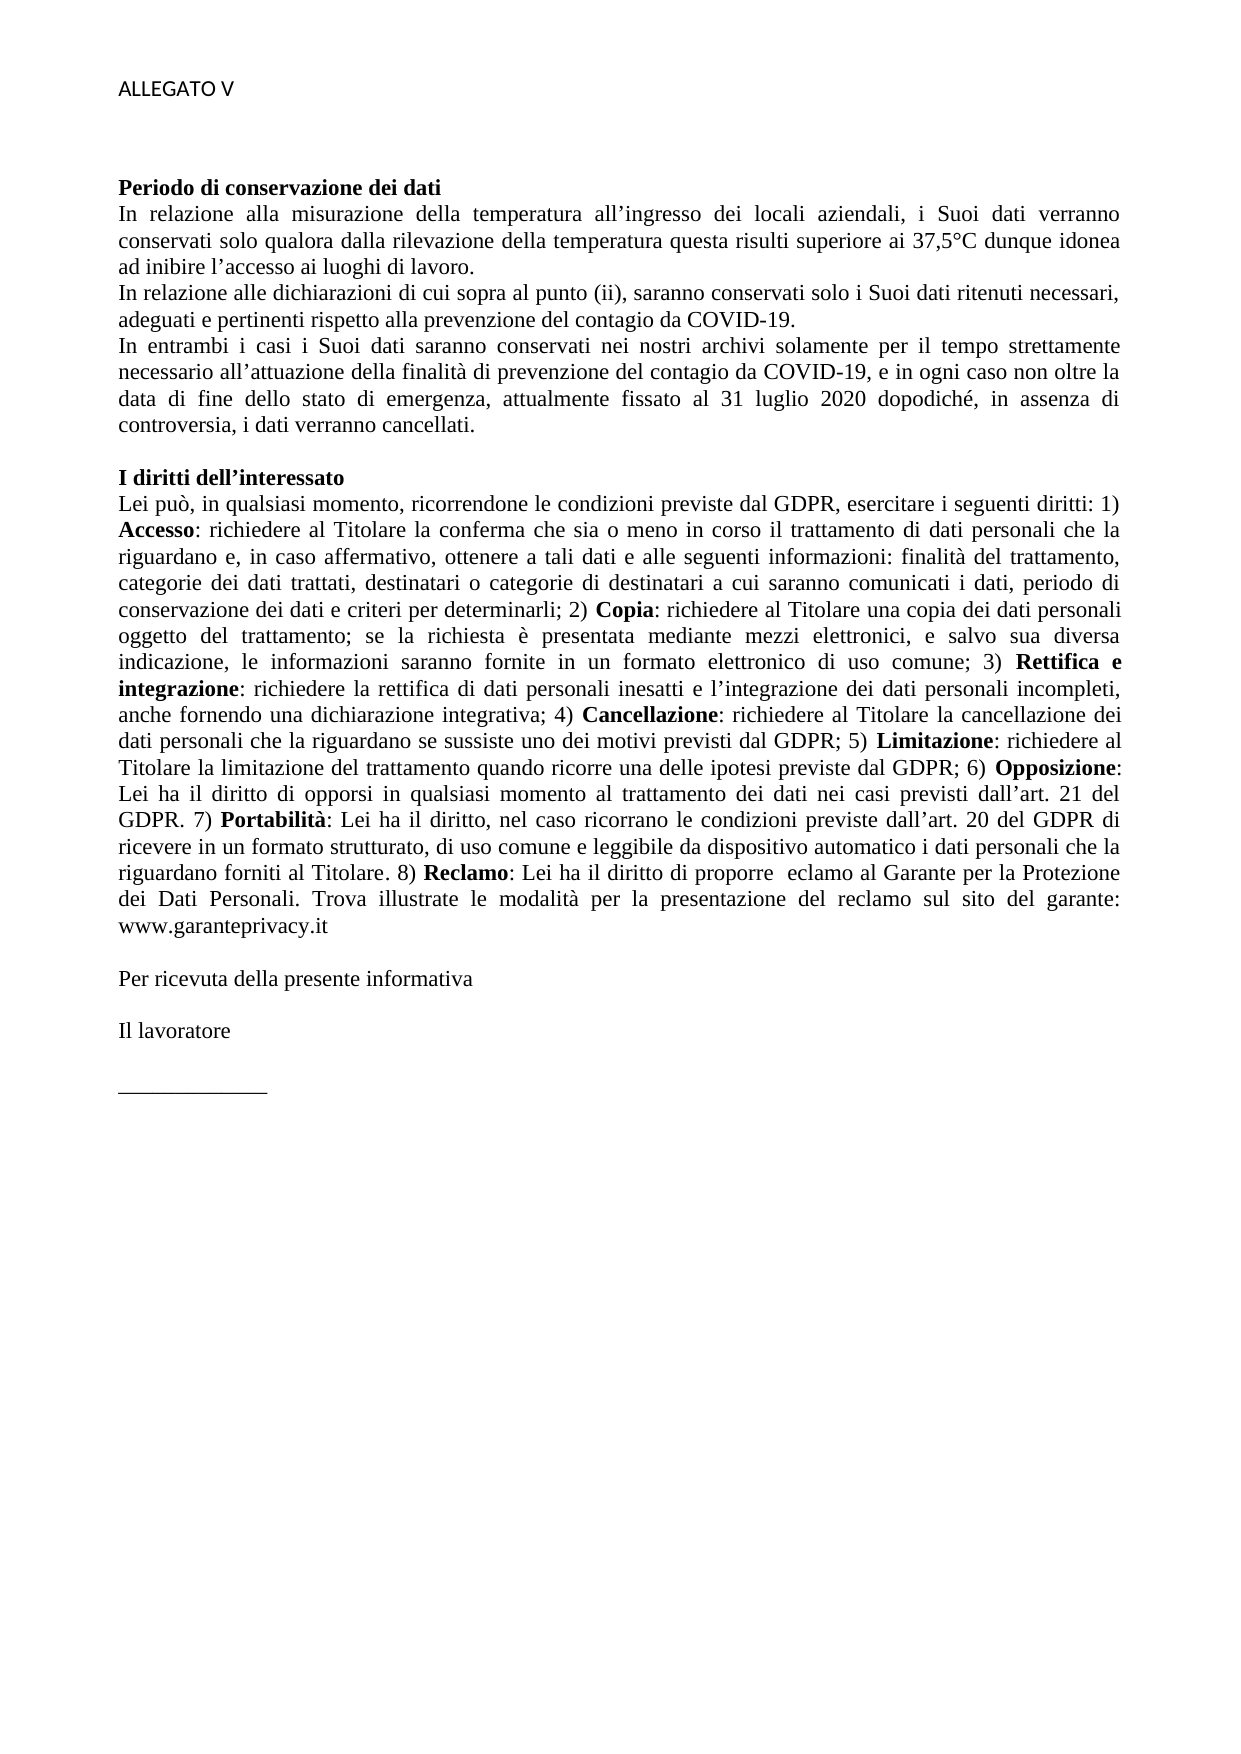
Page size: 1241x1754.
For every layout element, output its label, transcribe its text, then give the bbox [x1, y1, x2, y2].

text _____________ [118, 1070, 1122, 1096]
text In relazione alle dichiarazioni di cui sopra al punto (ii), saranno conservati solo i Suoi dati ritenuti necessari, adeguati e pertinenti rispetto alla prevenzione del contagio da COVID-19. [118, 279, 1122, 332]
text I diritti dell’interessato [118, 464, 1122, 490]
text In entrambi i casi i Suoi dati saranno conservati nei nostri archivi solamente per il tempo strettamente necessario all’attuazione della finalità di prevenzione del contagio da COVID-19, e in ogni caso non oltre la data di fine dello stato di emergenza, attualmente fissato al 31 luglio 2020 dopodiché, in assenza di controversia, i dati verranno cancellati. [118, 332, 1122, 437]
text Il lavoratore [118, 1017, 1122, 1044]
text Lei può, in qualsiasi momento, ricorrendone le condizioni previste dal GDPR, esercitare i seguenti diritti: 1) Accesso: richiedere al Titolare la conferma che sia o meno in corso il trattamento di dati personali che la riguardano e, in caso affermativo, ottenere a tali dati e alle seguenti informazioni: finalità del trattamento, categorie dei dati trattati, destinatari o categorie di destinatari a cui saranno comunicati i dati, periodo di conservazione dei dati e criteri per determinarli; 2) Copia: richiedere al Titolare una copia dei dati personali oggetto del trattamento; se la richiesta è presentata mediante mezzi elettronici, e salvo sua diversa indicazione, le informazioni saranno fornite in un formato elettronico di uso comune; 3) Rettifica e integrazione: richiedere la rettifica di dati personali inesatti e l’integrazione dei dati personali incompleti, anche fornendo una dichiarazione integrativa; 4) Cancellazione: richiedere al Titolare la cancellazione dei dati personali che la riguardano se sussiste uno dei motivi previsti dal GDPR; 5) Limitazione: richiedere al Titolare la limitazione del trattamento quando ricorre una delle ipotesi previste dal GDPR; 6) Opposizione: Lei ha il diritto di opporsi in qualsiasi momento al trattamento dei dati nei casi previsti dall’art. 21 del GDPR. 7) Portabilità: Lei ha il diritto, nel caso ricorrano le condizioni previste dall’art. 20 del GDPR di ricevere in un formato strutturato, di uso comune e leggibile da dispositivo automatico i dati personali che la riguardano forniti al Titolare. 8) Reclamo: Lei ha il diritto di proporre eclamo al Garante per la Protezione dei Dati Personali. Trova illustrate le modalità per la presentazione del reclamo sul sito del garante: www.garanteprivacy.it [118, 490, 1122, 938]
text Per ricevuta della presente informativa [118, 964, 1122, 991]
text In relazione alla misurazione della temperatura all’ingresso dei locali aziendali, i Suoi dati verranno conservati solo qualora dalla rilevazione della temperatura questa risulti superiore ai 37,5°C dunque idonea ad inibire l’accesso ai luoghi di lavoro. [118, 200, 1122, 279]
text Periodo di conservazione dei dati [118, 174, 1122, 200]
